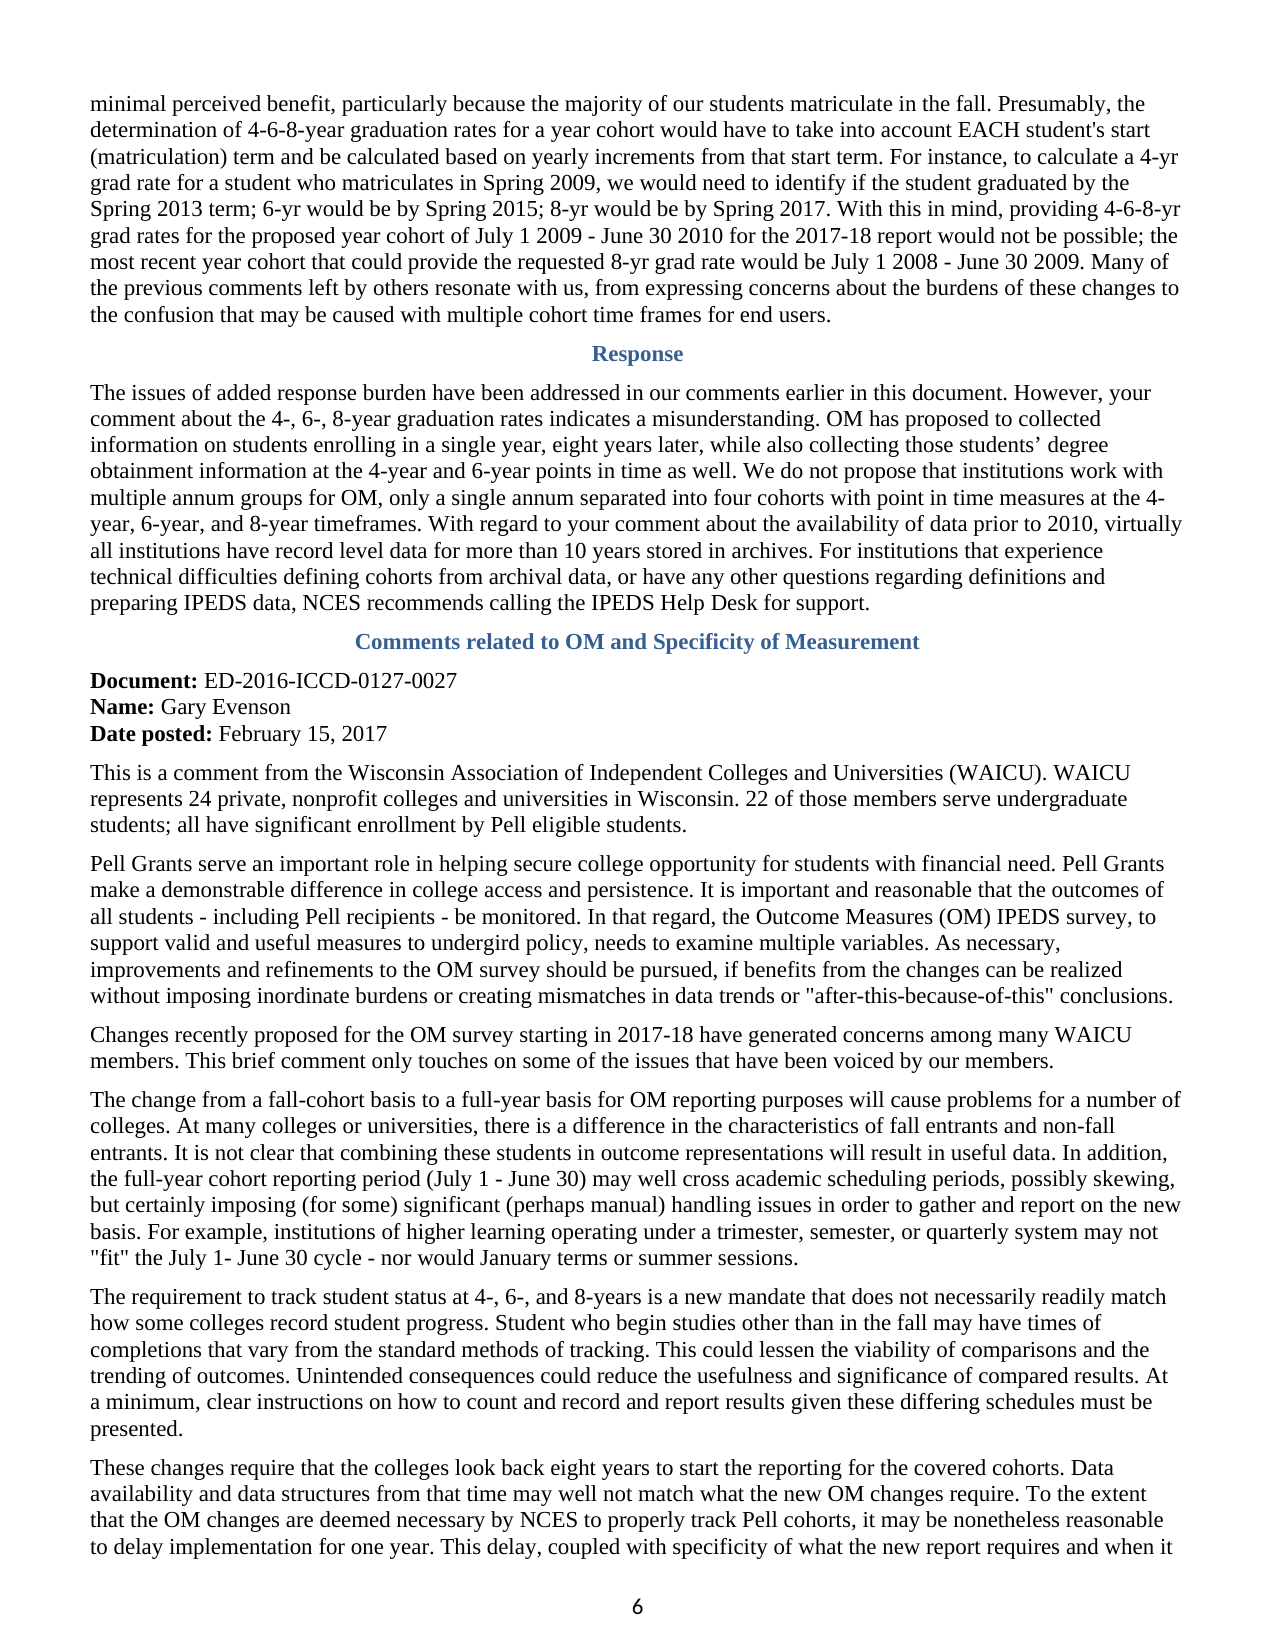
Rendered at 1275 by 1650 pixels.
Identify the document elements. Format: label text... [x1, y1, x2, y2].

text The requirement to track student status at 4-, 6-, and 8-years is a new mandate that does not necessarily readily match how some colleges record student progress. Student who begin studies other than in the fall may have times of completions that vary from the standard methods of tracking. This could lessen the viability of comparisons and the trending of outcomes. Unintended consequences could reduce the usefulness and significance of compared results. At a minimum, clear instructions on how to count and record and report results given these differing schedules must be presented. [90, 1283, 1185, 1441]
text Pell Grants serve an important role in helping secure college opportunity for students with financial need. Pell Grants make a demonstrable difference in college access and persistence. It is important and reasonable that the outcomes of all students - including Pell recipients - be monitored. In that regard, the Outcome Measures (OM) IPEDS survey, to support valid and useful measures to undergird policy, needs to examine multiple variables. As necessary, improvements and refinements to the OM survey should be pursued, if benefits from the changes can be realized without imposing inordinate burdens or creating mismatches in data trends or "after-this-because-of-this" conclusions. [90, 850, 1185, 1008]
text Document: ED-2016-ICCD-0127-0027 [90, 667, 1185, 693]
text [90, 90, 1185, 327]
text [90, 1454, 1185, 1559]
text This is a comment from the Wisconsin Association of Independent Colleges and Universities (WAICU). WAICU represents 24 private, nonprofit colleges and universities in Wisconsin. 22 of those members serve undergraduate students; all have significant enrollment by Pell eligible students. [90, 759, 1185, 838]
text Name: Gary Evenson [90, 693, 1185, 720]
text The change from a fall-cohort basis to a full-year basis for OM reporting purposes will cause problems for a number of colleges. At many colleges or universities, there is a difference in the characteristics of fall entrants and non-fall entrants. It is not clear that combining these students in outcome representations will result in useful data. In addition, the full-year cohort reporting period (July 1 - June 30) may well cross academic scheduling periods, possibly skewing, but certainly imposing (for some) significant (perhaps manual) handling issues in order to gather and report on the new basis. For example, institutions of higher learning operating under a trimester, semester, or quarterly system may not "fit" the July 1- June 30 cycle - nor would January terms or summer sessions. [90, 1086, 1185, 1271]
subtitle Comments related to OM and Specificity of Measurement [90, 628, 1185, 654]
text Changes recently proposed for the OM survey starting in 2017-18 have generated concerns among many WAICU members. This brief comment only touches on some of the issues that have been voiced by our members. [90, 1021, 1185, 1073]
subtitle Response [90, 340, 1185, 366]
text Date posted: February 15, 2017 [90, 720, 1185, 746]
text The issues of added response burden have been addressed in our comments earlier in this document. However, your comment about the 4-, 6-, 8-year graduation rates indicates a misunderstanding. OM has proposed to collected information on students enrolling in a single year, eight years later, while also collecting those students’ degree obtainment information at the 4-year and 6-year points in time as well. We do not propose that institutions work with multiple annum groups for OM, only a single annum separated into four cohorts with point in time measures at the 4-year, 6-year, and 8-year timeframes. With regard to your comment about the availability of data prior to 2010, virtually all institutions have record level data for more than 10 years stored in archives. For institutions that experience technical difficulties defining cohorts from archival data, or have any other questions regarding definitions and preparing IPEDS data, NCES recommends calling the IPEDS Help Desk for support. [90, 378, 1185, 616]
